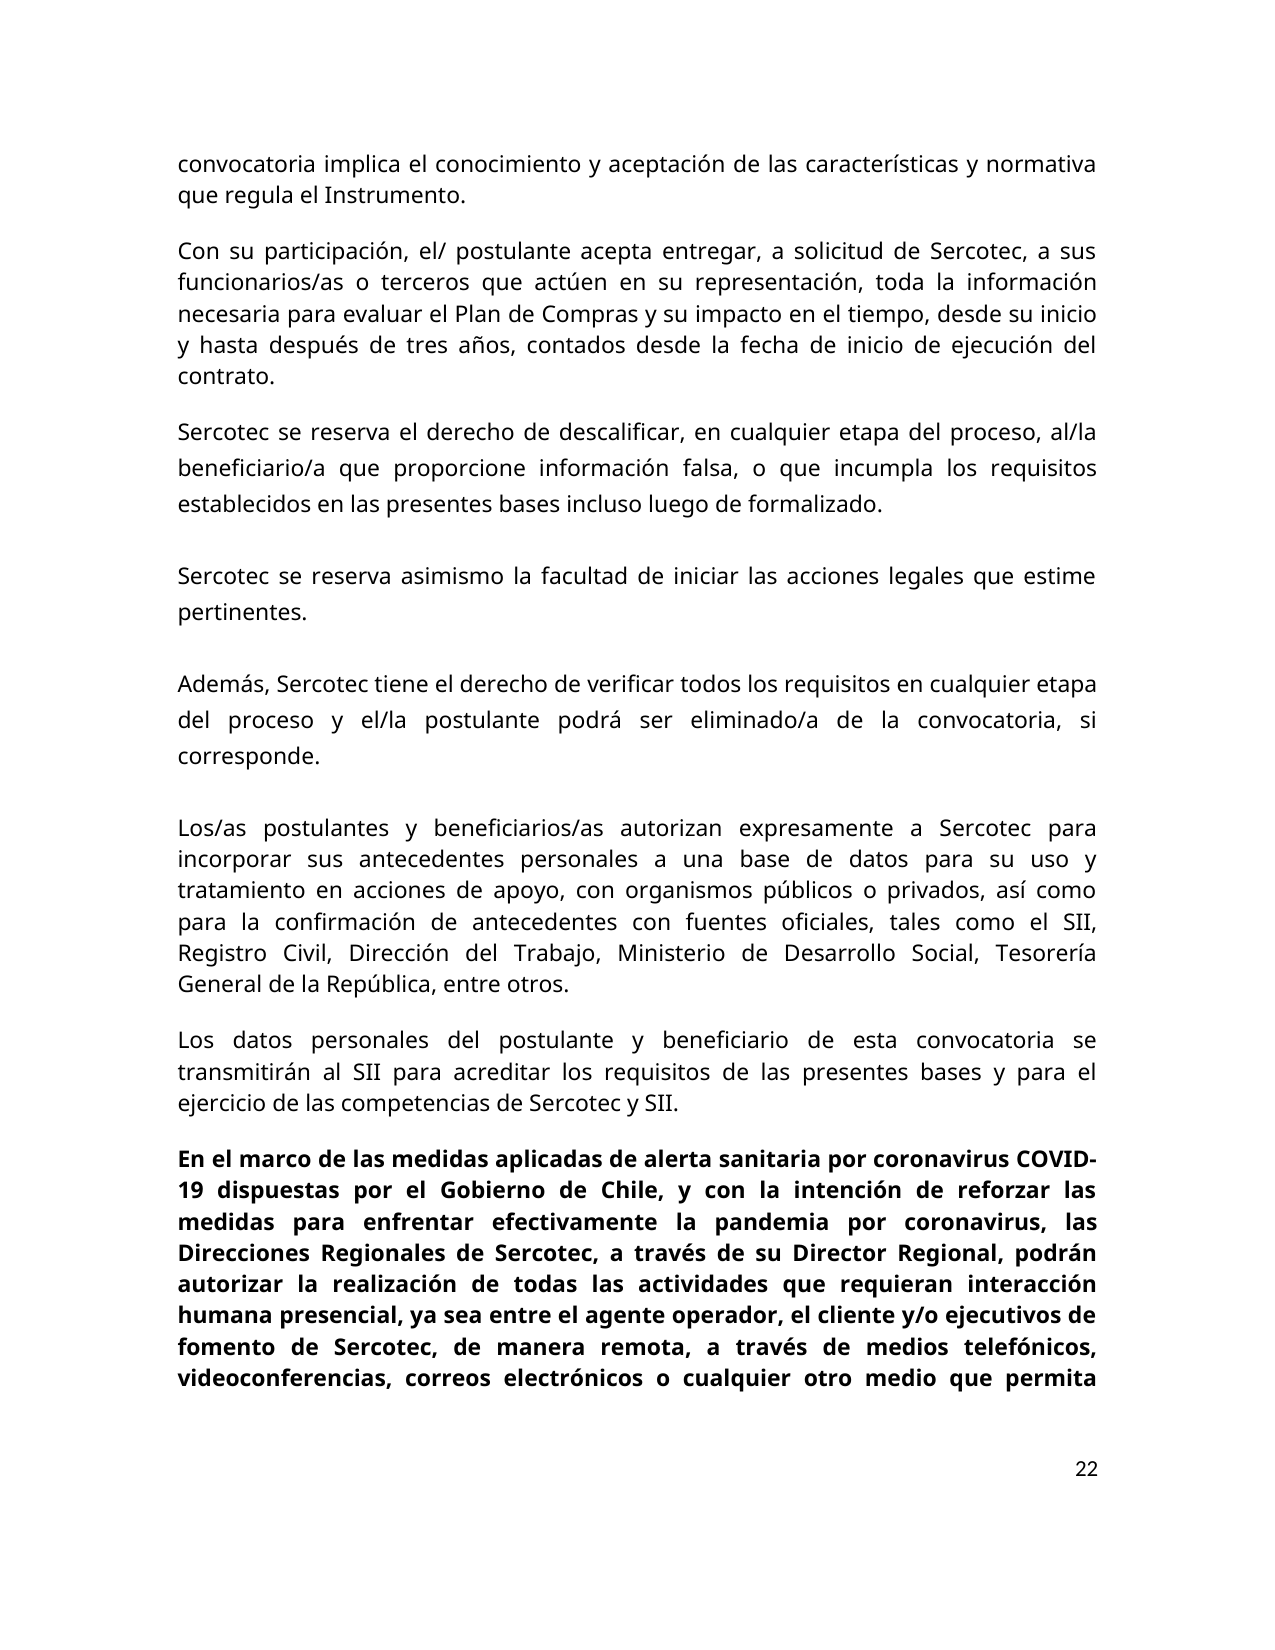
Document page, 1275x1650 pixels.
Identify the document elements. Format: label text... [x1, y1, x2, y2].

text Sercotec se reserva asimismo la facultad de iniciar las acciones legales que estime pertinentes. [177, 560, 1098, 627]
text Además, Sercotec tiene el derecho de verificar todos los requisitos en cualquier etapa del proceso y el/la postulante podrá ser eliminado/a de la convocatoria, si corresponde. [177, 668, 1098, 771]
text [177, 148, 1098, 210]
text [177, 1143, 1098, 1393]
text Sercotec se reserva el derecho de descalificar, en cualquier etapa del proceso, al/la beneficiario/a que proporcione información falsa, o que incumpla los requisitos establecidos en las presentes bases incluso luego de formalizado. [177, 416, 1098, 519]
text Los/as postulantes y beneficiarios/as autorizan expresamente a Sercotec para incorporar sus antecedentes personales a una base de datos para su uso y tratamiento en acciones de apoyo, con organismos públicos o privados, así como para la confirmación de antecedentes con fuentes oficiales, tales como el SII, Registro Civil, Dirección del Trabajo, Ministerio de Desarrollo Social, Tesorería General de la República, entre otros. [177, 812, 1098, 999]
text Los datos personales del postulante y beneficiario de esta convocatoria se transmitirán al SII para acreditar los requisitos de las presentes bases y para el ejercicio de las competencias de Sercotec y SII. [177, 1024, 1098, 1118]
text Con su participación, el/ postulante acepta entregar, a solicitud de Sercotec, a sus funcionarios/as o terceros que actúen en su representación, toda la información necesaria para evaluar el Plan de Compras y su impacto en el tiempo, desde su inicio y hasta después de tres años, contados desde la fecha de inicio de ejecución del contrato. [177, 235, 1098, 391]
